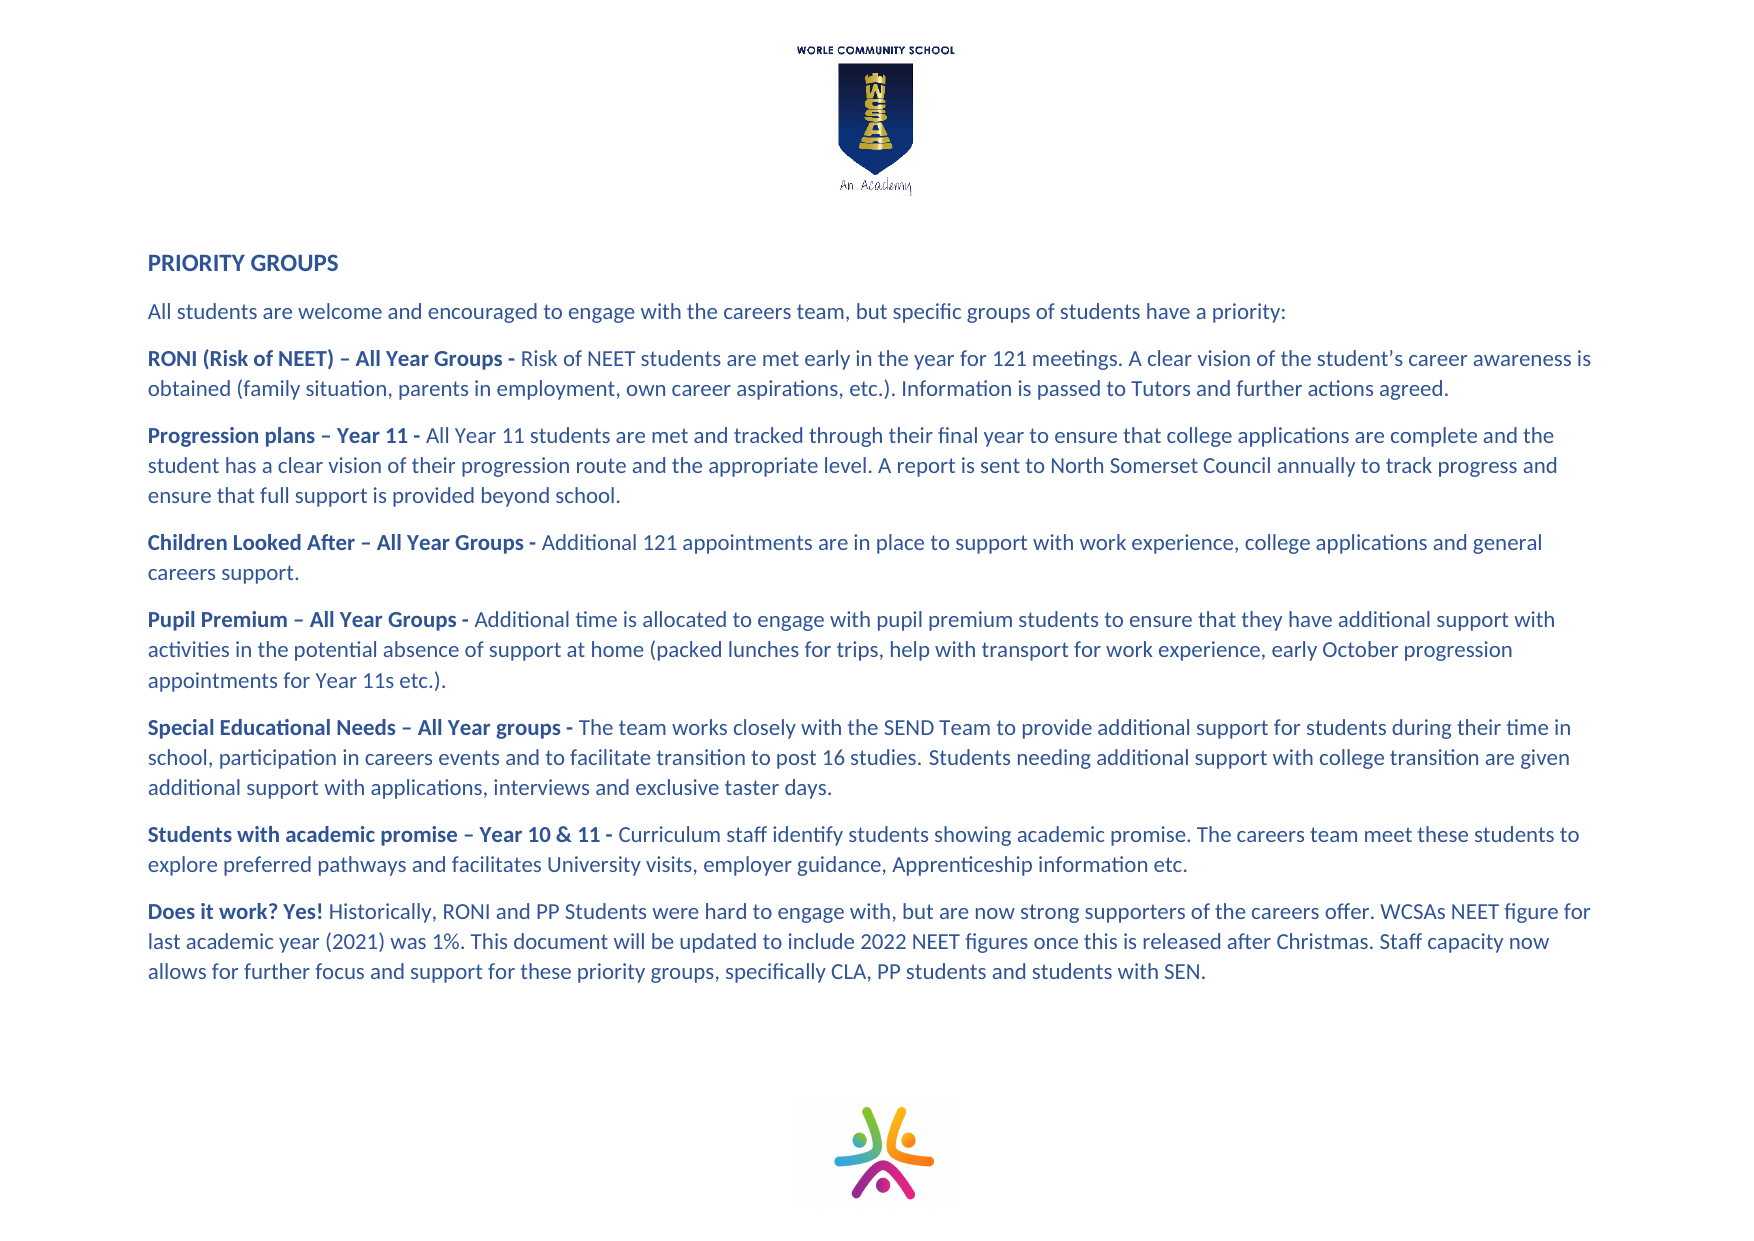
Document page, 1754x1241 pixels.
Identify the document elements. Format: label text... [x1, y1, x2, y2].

text Special Educational Needs – All Year groups - The team works closely with the SEND Team to provide additional support for students during their time in school, participation in careers events and to facilitate transition to post 16 studies. Students needing additional support with college transition are given additional support with applications, interviews and exclusive taster days. [148, 713, 1604, 801]
text Does it work? Yes! Historically, RONI and PP Students were hard to engage with, but are now strong supporters of the careers offer. WCSAs NEET figure for last academic year (2021) was 1%. This document will be updated to include 2022 NEET figures once this is released after Christmas. Staff capacity now allows for further focus and support for these priority groups, specifically CLA, PP students and students with SEN. [148, 897, 1604, 985]
text All students are welcome and encouraged to engage with the careers team, but specific groups of students have a priority: [148, 297, 1604, 325]
picture [791, 1098, 961, 1211]
text Pupil Premium – All Year Groups - Additional time is allocated to engage with pupil premium students to ensure that they have additional support with activities in the potential absence of support at home (packed lunches for trips, help with transport for work experience, early October progression appointments for Year 11s etc.). [148, 605, 1604, 694]
text RONI (Risk of NEET) – All Year Groups - Risk of NEET students are met early in the year for 121 meetings. A clear vision of the student’s career awareness is obtained (family situation, parents in employment, own career aspirations, etc.). Information is passed to Tutors and further actions agreed. [148, 344, 1604, 402]
picture [793, 42, 959, 198]
text Children Looked After – All Year Groups - Additional 121 appointments are in place to support with work experience, college applications and general careers support. [148, 528, 1604, 586]
text PRIORITY GROUPS [148, 247, 1604, 278]
text Students with academic promise – Year 10 & 11 - Curriculum staff identify students showing academic promise. The careers team meet these students to explore preferred pathways and facilitates University visits, employer guidance, Apprenticeship information etc. [148, 820, 1604, 878]
text Progression plans – Year 11 - All Year 11 students are met and tracked through their final year to ensure that college applications are complete and the student has a clear vision of their progression route and the appropriate level. A report is sent to North Somerset Council annually to track progress and ensure that full support is provided beyond school. [148, 421, 1604, 509]
